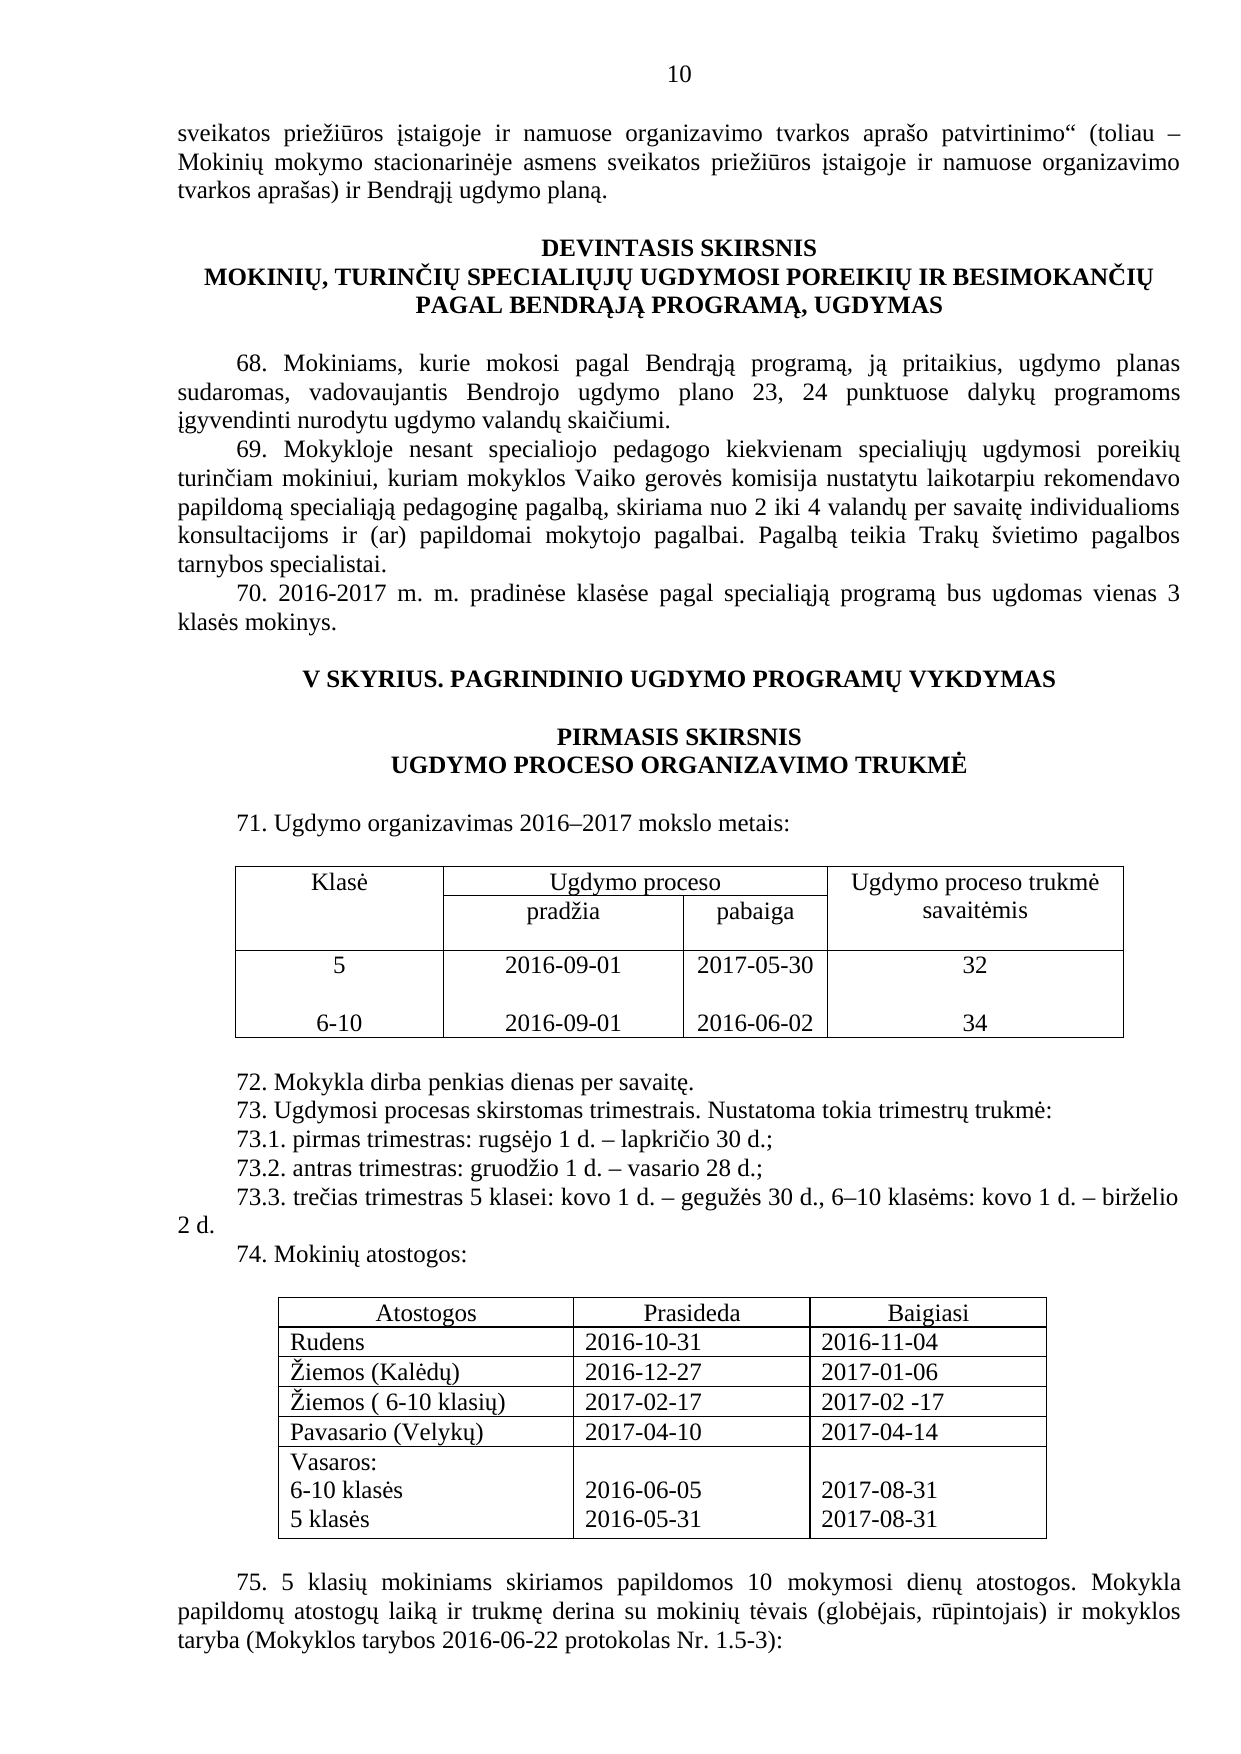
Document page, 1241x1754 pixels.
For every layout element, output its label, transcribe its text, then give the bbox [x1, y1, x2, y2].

text 68. Mokiniams, kurie mokosi pagal Bendrąją programą, ją pritaikius, ugdymo planas sudaromas, vadovaujantis Bendrojo ugdymo plano 23, 24 punktuose dalykų programoms įgyvendinti nurodytu ugdymo valandų skaičiumi. [177, 348, 1181, 434]
table_header Prasideda [574, 1298, 809, 1326]
text 73.3. trečias trimestras 5 klasei: kovo 1 d. – gegužės 30 d., 6–10 klasėms: kovo 1 d. – birželio 2 d. [177, 1182, 1181, 1239]
table_cell 2017-02-17 [574, 1387, 809, 1416]
text 69. Mokykloje nesant specialiojo pedagogo kiekvienam specialiųjų ugdymosi poreikių turinčiam mokiniui, kuriam mokyklos Vaiko gerovės komisija nustatytu laikotarpiu rekomendavo papildomą specialiąją pedagoginę pagalbą, skiriama nuo 2 iki 4 valandų per savaitę individualioms konsultacijoms ir (ar) papildomai mokytojo pagalbai. Pagalbą teikia Trakų švietimo pagalbos tarnybos specialistai. [177, 434, 1181, 578]
text MOKINIŲ, TURINČIŲ SPECIALIŲJŲ UGDYMOSI POREIKIŲ IR BESIMOKANČIŲ PAGAL BENDRĄJĄ PROGRAMĄ, UGDYMAS [177, 262, 1181, 319]
text 75. 5 klasių mokiniams skiriamos papildomos 10 mokymosi dienų atostogos. Mokykla papildomų atostogų laiką ir trukmę derina su mokinių tėvais (globėjais, rūpintojais) ir mokyklos taryba (Mokyklos tarybos 2016-06-22 protokolas Nr. 1.5-3): [177, 1567, 1181, 1653]
table_header Ugdymo proceso [444, 867, 827, 895]
table_cell Žiemos ( 6-10 klasių) [279, 1387, 573, 1416]
table_cell 2017-04-14 [811, 1417, 1046, 1446]
text UGDYMO PROCESO ORGANIZAVIMO TRUKMĖ [177, 751, 1181, 779]
table_cell 2017-04-10 [574, 1417, 809, 1446]
table_cell pradžia [444, 896, 683, 949]
table_header Ugdymo proceso trukmė savaitėmis [828, 867, 1123, 949]
text 73. Ugdymosi procesas skirstomas trimestrais. Nustatoma tokia trimestrų trukmė: [177, 1095, 1181, 1124]
text DEVINTASIS SKIRSNIS [177, 233, 1181, 262]
table_cell Vasaros: 6-10 klasės 5 klasės [279, 1447, 573, 1537]
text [177, 118, 1181, 204]
table_cell 2017-02 -17 [811, 1387, 1046, 1416]
subtitle V SKYRIUS. PAGRINDINIO UGDYMO PROGRAMŲ VYKDYMAS [177, 664, 1181, 693]
table_cell 32 34 [828, 951, 1123, 1037]
table_header Baigiasi [811, 1298, 1046, 1326]
table_cell 2016-09-01 2016-09-01 [444, 951, 683, 1037]
text PIRMASIS SKIRSNIS [177, 722, 1181, 751]
text 74. Mokinių atostogos: [177, 1239, 1181, 1268]
table_cell 2016-12-27 [574, 1357, 809, 1386]
text 72. Mokykla dirba penkias dienas per savaitę. [177, 1067, 1181, 1095]
table_cell Rudens [279, 1328, 573, 1356]
table_cell Pavasario (Velykų) [279, 1417, 573, 1446]
table_header Klasė [236, 867, 443, 949]
table_cell 2017-01-06 [811, 1357, 1046, 1386]
table_cell pabaiga [684, 896, 827, 949]
table_cell 5 6-10 [236, 951, 443, 1037]
table_cell 2016-10-31 [574, 1328, 809, 1356]
table_header Atostogos [279, 1298, 573, 1326]
table_cell 2017-05-30 2016-06-02 [684, 951, 827, 1037]
text 71. Ugdymo organizavimas 2016–2017 mokslo metais: [177, 808, 1181, 837]
text 70. 2016-2017 m. m. pradinėse klasėse pagal specialiąją programą bus ugdomas vienas 3 klasės mokinys. [177, 578, 1181, 636]
table_cell 2017-08-31 2017-08-31 [811, 1447, 1046, 1537]
table_cell 2016-06-05 2016-05-31 [574, 1447, 809, 1537]
text 73.2. antras trimestras: gruodžio 1 d. – vasario 28 d.; [177, 1153, 1181, 1182]
text 73.1. pirmas trimestras: rugsėjo 1 d. – lapkričio 30 d.; [177, 1124, 1181, 1153]
table_cell 2016-11-04 [811, 1328, 1046, 1356]
table_cell Žiemos (Kalėdų) [279, 1357, 573, 1386]
